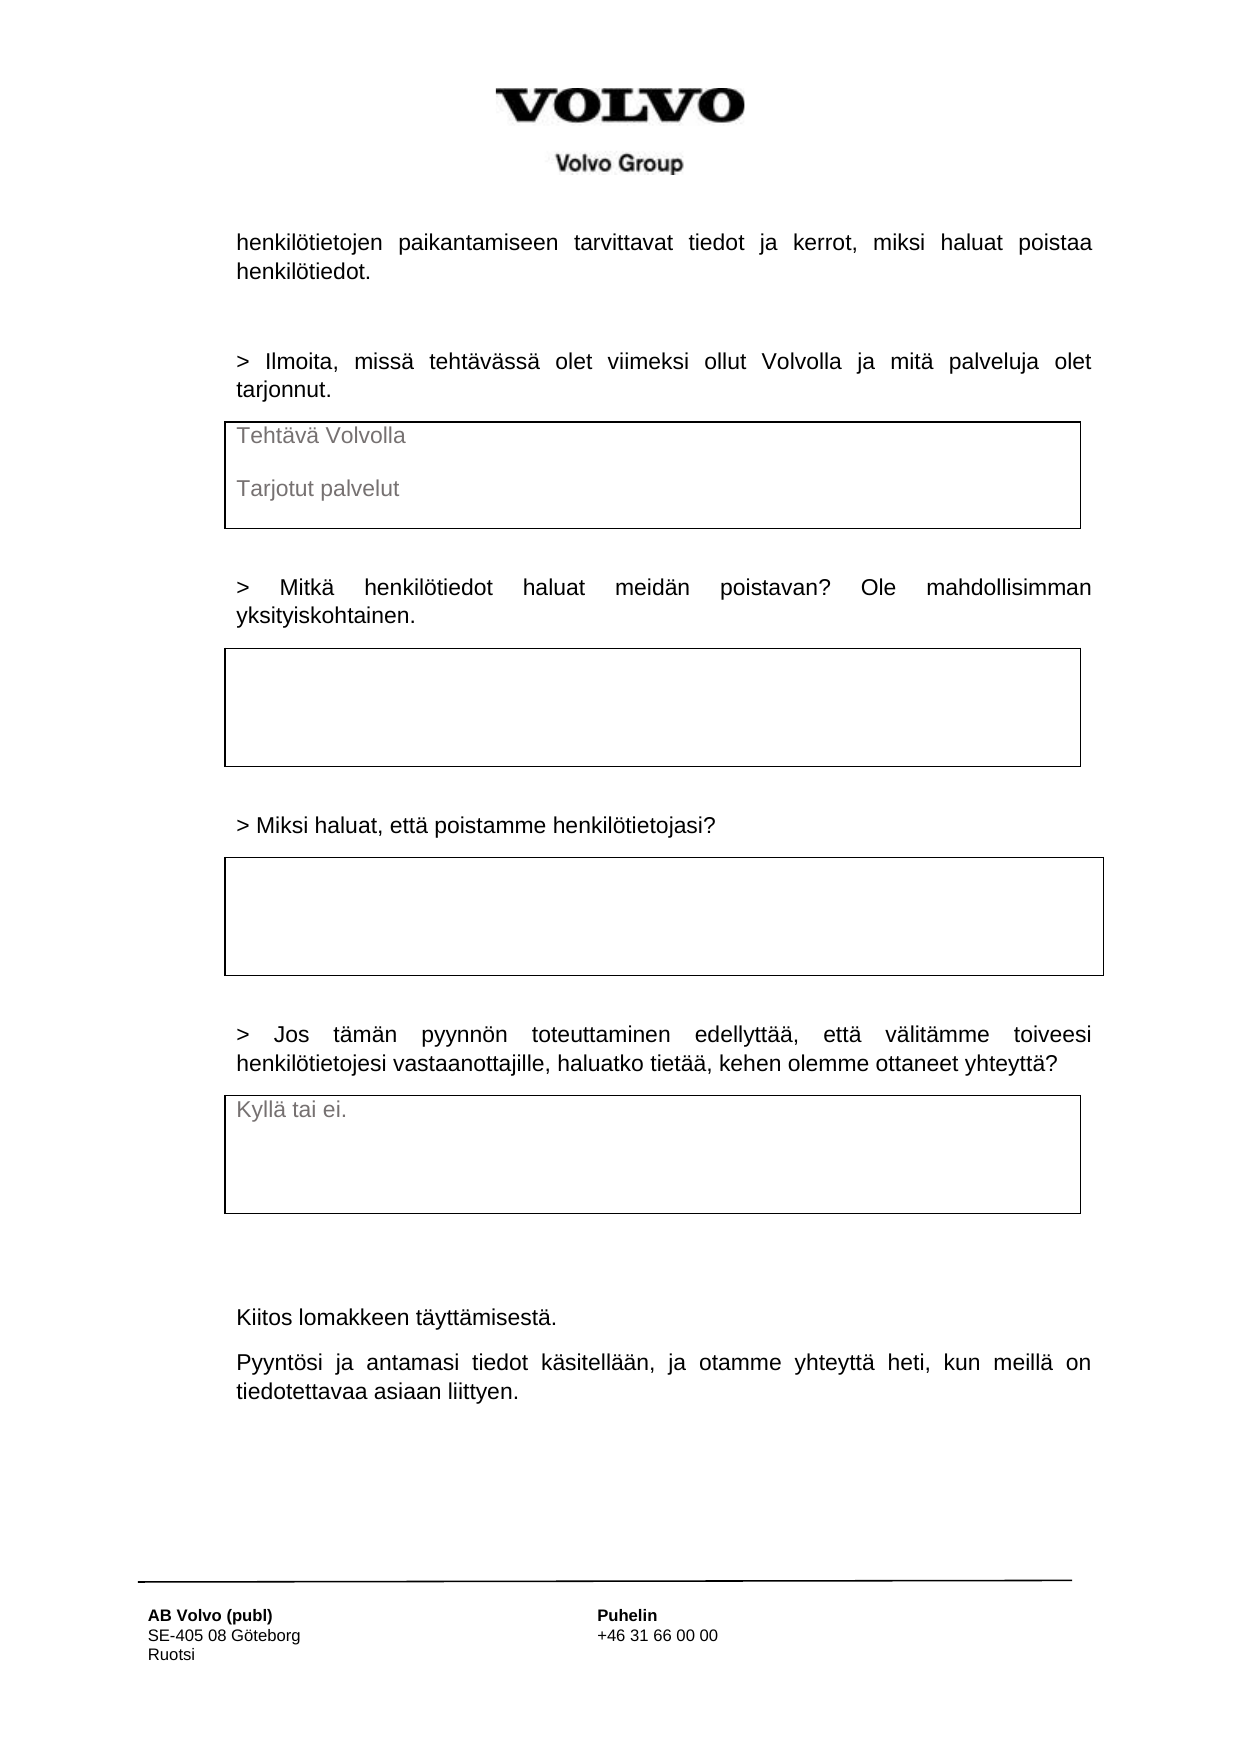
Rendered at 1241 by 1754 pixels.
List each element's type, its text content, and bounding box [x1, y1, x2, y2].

text Pyyntösi ja antamasi tiedot käsitellään, ja otamme yhteyttä heti, kun meillä on tiedotettavaa asiaan liittyen. [236, 1349, 1093, 1404]
picture [495, 88, 745, 175]
table_header Kyllä tai ei. [226, 1096, 1080, 1213]
text > Jos tämän pyynnön toteuttaminen edellyttää, että välitämme toiveesi henkilötietojesi vastaanottajille, haluatko tietää, kehen olemme ottaneet yhteyttä? [236, 1021, 1093, 1076]
table_header [226, 649, 1080, 766]
text > Ilmoita, missä tehtävässä olet viimeksi ollut Volvolla ja mitä palveluja olet tarjonnut. [236, 348, 1093, 403]
text > Miksi haluat, että poistamme henkilötietojasi? [236, 812, 1093, 838]
text > Mitkä henkilötiedot haluat meidän poistavan? Ole mahdollisimman yksityiskohtainen. [236, 574, 1093, 629]
table_header Tehtävä Volvolla Tarjotut palvelut [226, 423, 1080, 528]
text Kiitos lomakkeen täyttämisestä. [236, 1304, 1093, 1330]
table_header [226, 858, 1103, 975]
